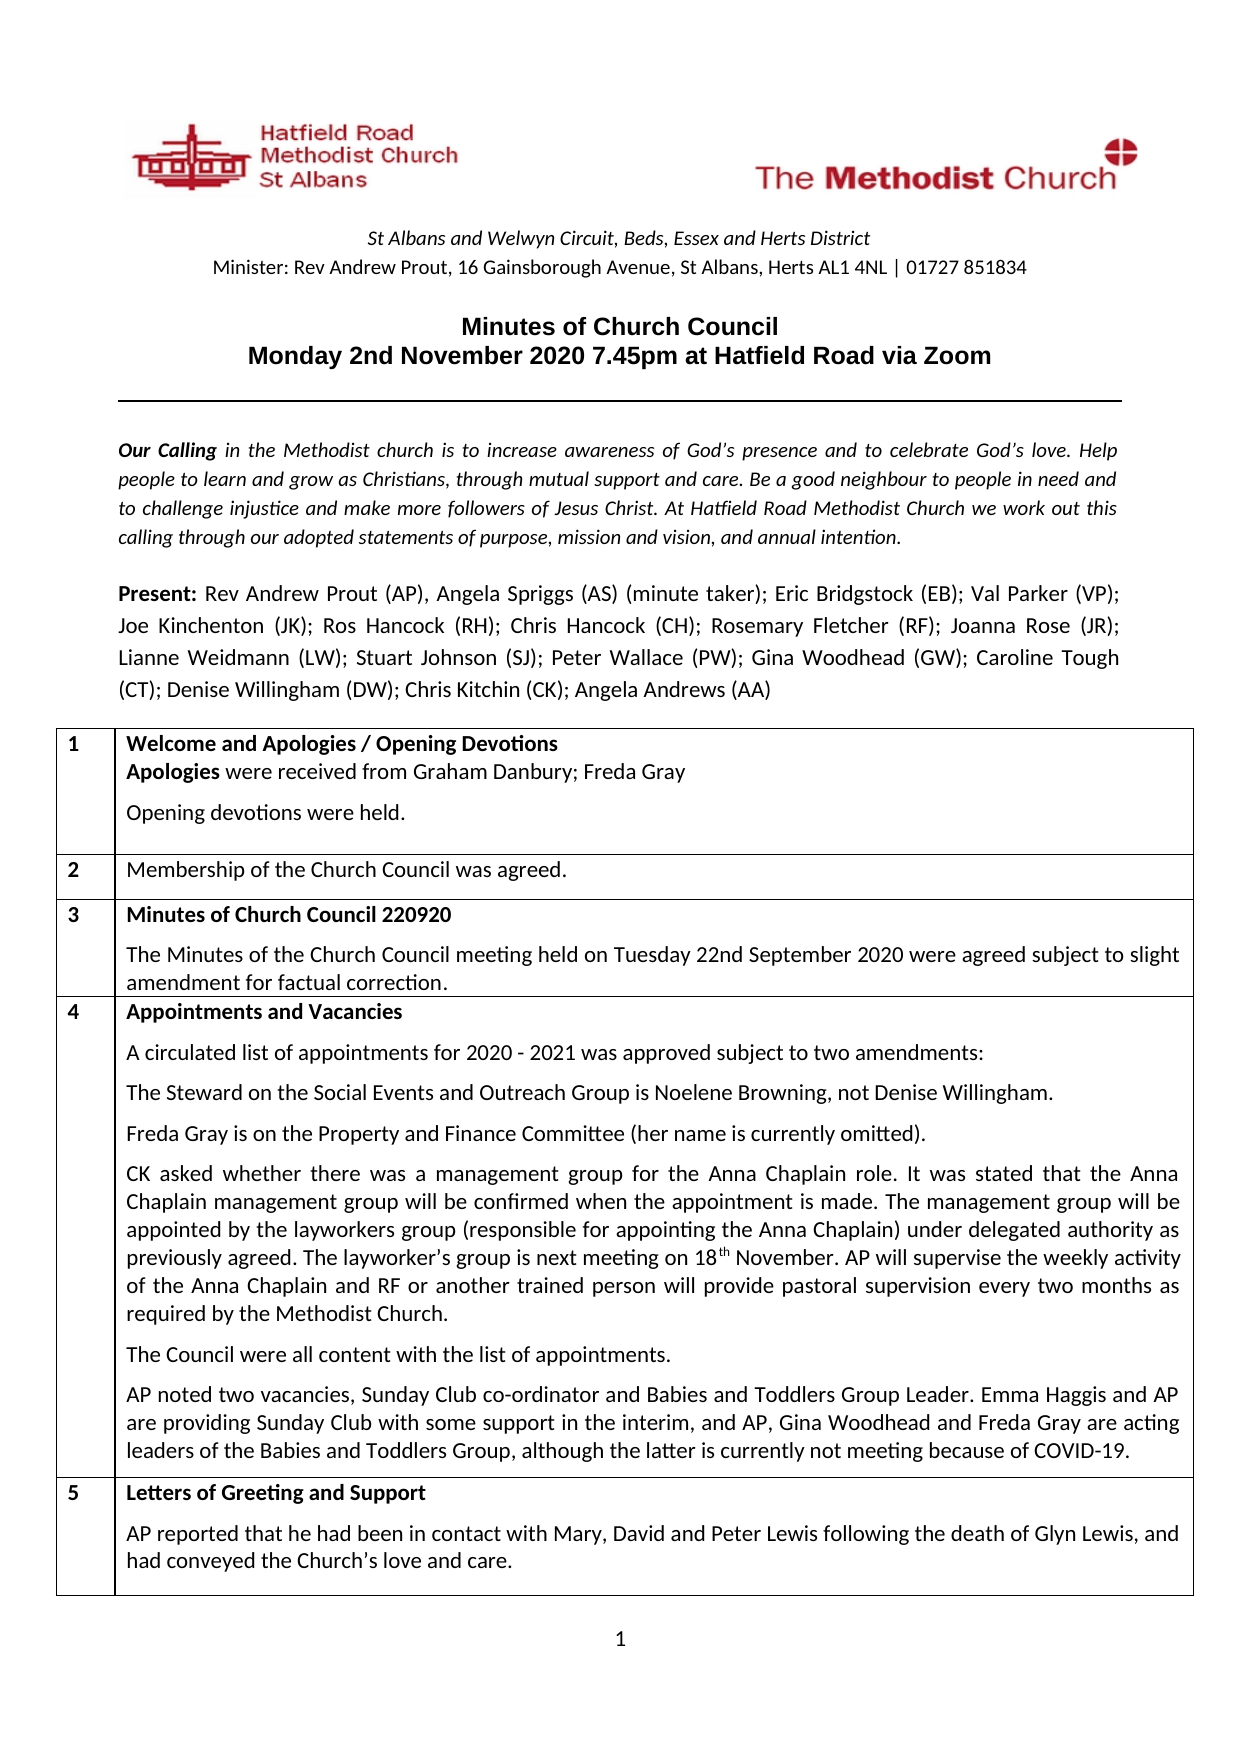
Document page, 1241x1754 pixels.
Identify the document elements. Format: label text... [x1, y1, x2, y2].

text Our Calling in the Methodist church is to increase awareness of God’s presence and to celebrate God’s love. Help people to learn and grow as Christians, through mutual support and care. Be a good neighbour to people in need and to challenge injustice and make more followers of Jesus Christ. At Hatfield Road Methodist Church we work out this calling through our adopted statements of purpose, mission and vision, and annual intention. [118, 437, 1122, 550]
table_header 1 [57, 729, 114, 854]
table_cell Membership of the Church Council was agreed. [116, 855, 1193, 899]
table_cell Minutes of Church Council 220920 The Minutes of the Church Council meeting held on Tuesday 22nd September 2020 were agreed subject to slight amendment for factual correction. [116, 900, 1193, 996]
table_cell 4 [57, 997, 114, 1477]
text St Albans and Welwyn Circuit, Beds, Essex and Herts District [118, 225, 1122, 251]
text Minister: Rev Andrew Prout, 16 Gainsborough Avenue, St Albans, Herts AL1 4NL | 01727 851834 [118, 254, 1122, 280]
table_header Welcome and Apologies / Opening Devotions Apologies were received from Graham Danbury; Freda Gray Opening devotions were held. [116, 729, 1193, 854]
table_cell 5 [57, 1478, 114, 1595]
table_cell Appointments and Vacancies A circulated list of appointments for 2020 - 2021 was approved subject to two amendments: The Steward on the Social Events and Outreach Group is Noelene Browning, not Denise Willingham. Freda Gray is on the Property and Finance Committee (her name is currently omitted). CK asked whether there was a management group for the Anna Chaplain role. It was stated that the Anna Chaplain management group will be confirmed when the appointment is made. The management group will be appointed by the layworkers group (responsible for appointing the Anna Chaplain) under delegated authority as previously agreed. The layworker’s group is next meeting on 18th November. AP will supervise the weekly activity of the Anna Chaplain and RF or another trained person will provide pastoral supervision every two months as required by the Methodist Church. The Council were all content with the list of appointments. AP noted two vacancies, Sunday Club co-ordinator and Babies and Toddlers Group Leader. Emma Haggis and AP are providing Sunday Club with some support in the interim, and AP, Gina Woodhead and Freda Gray are acting leaders of the Babies and Toddlers Group, although the latter is currently not meeting because of COVID-19. [116, 997, 1193, 1477]
table_cell Letters of Greeting and Support AP reported that he had been in contact with Mary, David and Peter Lewis following the death of Glyn Lewis, and had conveyed the Church’s love and care. [116, 1478, 1193, 1595]
text Minutes of Church Council [118, 312, 1122, 341]
text Monday 2nd November 2020 7.45pm at Hatfield Road via Zoom [118, 341, 1122, 370]
picture [118, 118, 1138, 201]
text Present: Rev Andrew Prout (AP), Angela Spriggs (AS) (minute taker); Eric Bridgstock (EB); Val Parker (VP); Joe Kinchenton (JK); Ros Hancock (RH); Chris Hancock (CH); Rosemary Fletcher (RF); Joanna Rose (JR); Lianne Weidmann (LW); Stuart Johnson (SJ); Peter Wallace (PW); Gina Woodhead (GW); Caroline Tough (CT); Denise Willingham (DW); Chris Kitchin (CK); Angela Andrews (AA) [118, 579, 1122, 703]
table_cell 3 [57, 900, 114, 996]
table_cell 2 [57, 855, 114, 899]
